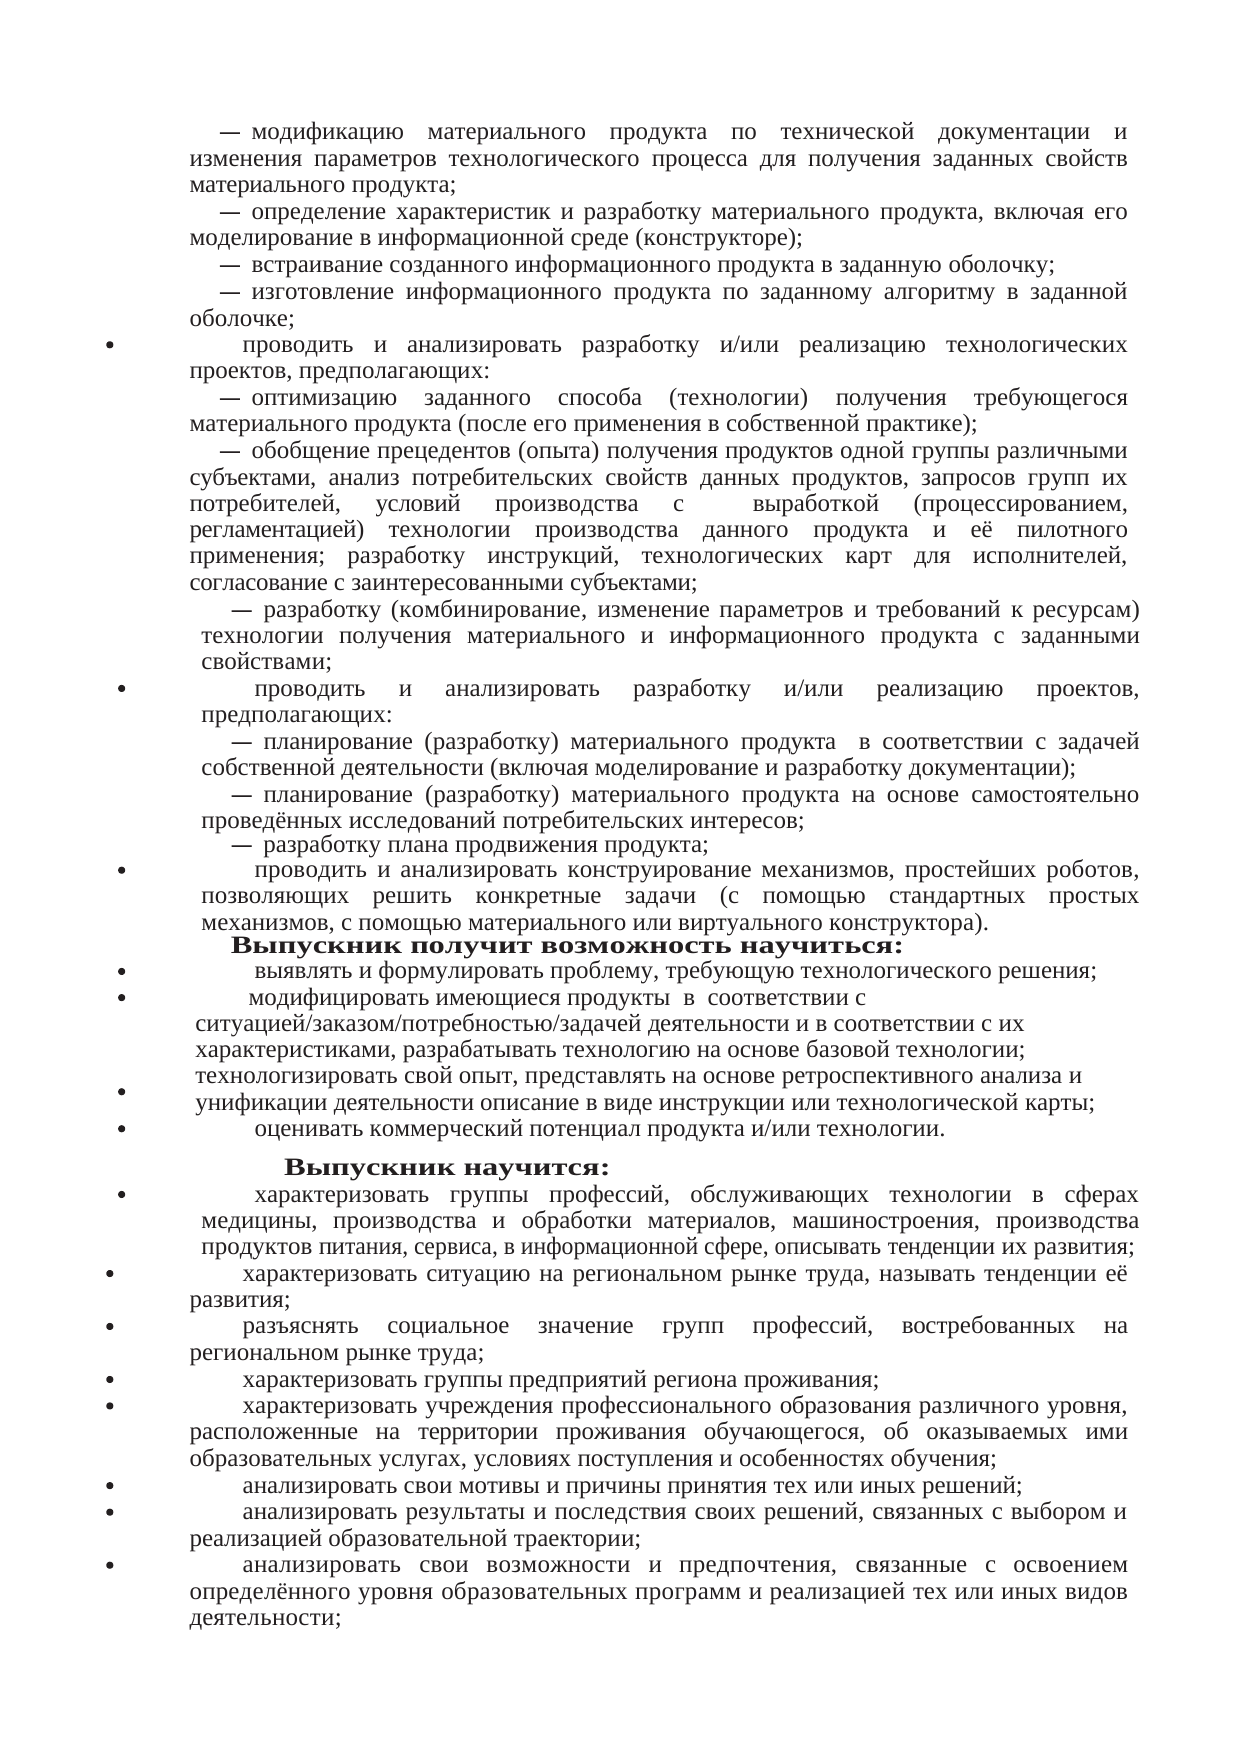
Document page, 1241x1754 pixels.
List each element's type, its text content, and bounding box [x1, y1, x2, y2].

text Выпускник получит возможность научиться: [231, 936, 1152, 958]
list встраивание созданного информационного продукта в заданную оболочку; [189, 251, 1128, 278]
list разработку (комбинирование, изменение параметров и требований к ресурсам) технологии получения материального и информационного продукта с заданными свойствами; [201, 596, 1140, 675]
list изготовление информационного продукта по заданному алгоритму в заданной оболочке; [189, 278, 1128, 331]
text модифицировать имеющиеся продукты в соответствии с ситуацией/заказом/потребностью/задачей деятельности и в соответствии с их характеристиками, разрабатывать технологию на основе базовой технологии; технологизировать свой опыт, представлять на основе ретроспективного анализа и унификации деятельности описание в виде инструкции или технологической карты; [195, 984, 1140, 1115]
text выявлять и формулировать проблему, требующую технологического решения; [201, 958, 1140, 984]
text характеризовать учреждения профессионального образования различного уровня, расположенные на территории проживания обучающегося, об оказываемых ими образовательных услугах, условиях поступления и особенностях обучения; [189, 1392, 1128, 1472]
list обобщение прецедентов (опыта) получения продуктов одной группы различными субъектами, анализ потребительских свойств данных продуктов, запросов групп их потребителей, условий производства с выработкой (процессированием, регламентацией) технологии производства данного продукта и её пилотного применения; разработку инструкций, технологических карт для исполнителей, согласование с заинтересованными субъектами; [189, 437, 1128, 596]
text характеризовать ситуацию на региональном рынке труда, называть тенденции её развития; [189, 1260, 1128, 1313]
text Выпускник научится: [284, 1156, 1152, 1180]
list планирование (разработку) материального продукта в соответствии с задачей собственной деятельности (включая моделирование и разработку документации); [201, 727, 1140, 781]
text характеризовать группы предприятий региона проживания; [189, 1366, 1128, 1392]
list разработку плана продвижения продукта; [231, 834, 1152, 857]
text проводить и анализировать разработку и/или реализацию проектов, предполагающих: [201, 675, 1140, 727]
list определение характеристик и разработку материального продукта, включая его моделирование в информационной среде (конструкторе); [189, 198, 1128, 251]
list планирование (разработку) материального продукта на основе самостоятельно проведённых исследований потребительских интересов; [201, 781, 1140, 834]
text анализировать свои возможности и предпочтения, связанные с освоением определённого уровня образовательных программ и реализацией тех или иных видов деятельности; [189, 1552, 1128, 1631]
text оценивать коммерческий потенциал продукта и/или технологии. [201, 1115, 1140, 1142]
text проводить и анализировать конструирование механизмов, простейших роботов, позволяющих решить конкретные задачи (с помощью стандартных простых механизмов, с помощью материального или виртуального конструктора). [201, 857, 1140, 936]
list модификацию материального продукта по технической документации и изменения параметров технологического процесса для получения заданных свойств материального продукта; [189, 118, 1128, 198]
text характеризовать группы профессий, обслуживающих технологии в сферах медицины, производства и обработки материалов, машиностроения, производства продуктов питания, сервиса, в информационной сфере, описывать тенденции их развития; [201, 1181, 1140, 1260]
list оптимизацию заданного способа (технологии) получения требующегося материального продукта (после его применения в собственной практике); [189, 384, 1128, 437]
text разъяснять социальное значение групп профессий, востребованных на региональном рынке труда; [189, 1313, 1128, 1366]
text анализировать результаты и последствия своих решений, связанных с выбором и реализацией образовательной траектории; [189, 1499, 1128, 1551]
text проводить и анализировать разработку и/или реализацию технологических проектов, предполагающих: [189, 331, 1128, 384]
text анализировать свои мотивы и причины принятия тех или иных решений; [189, 1472, 1128, 1498]
